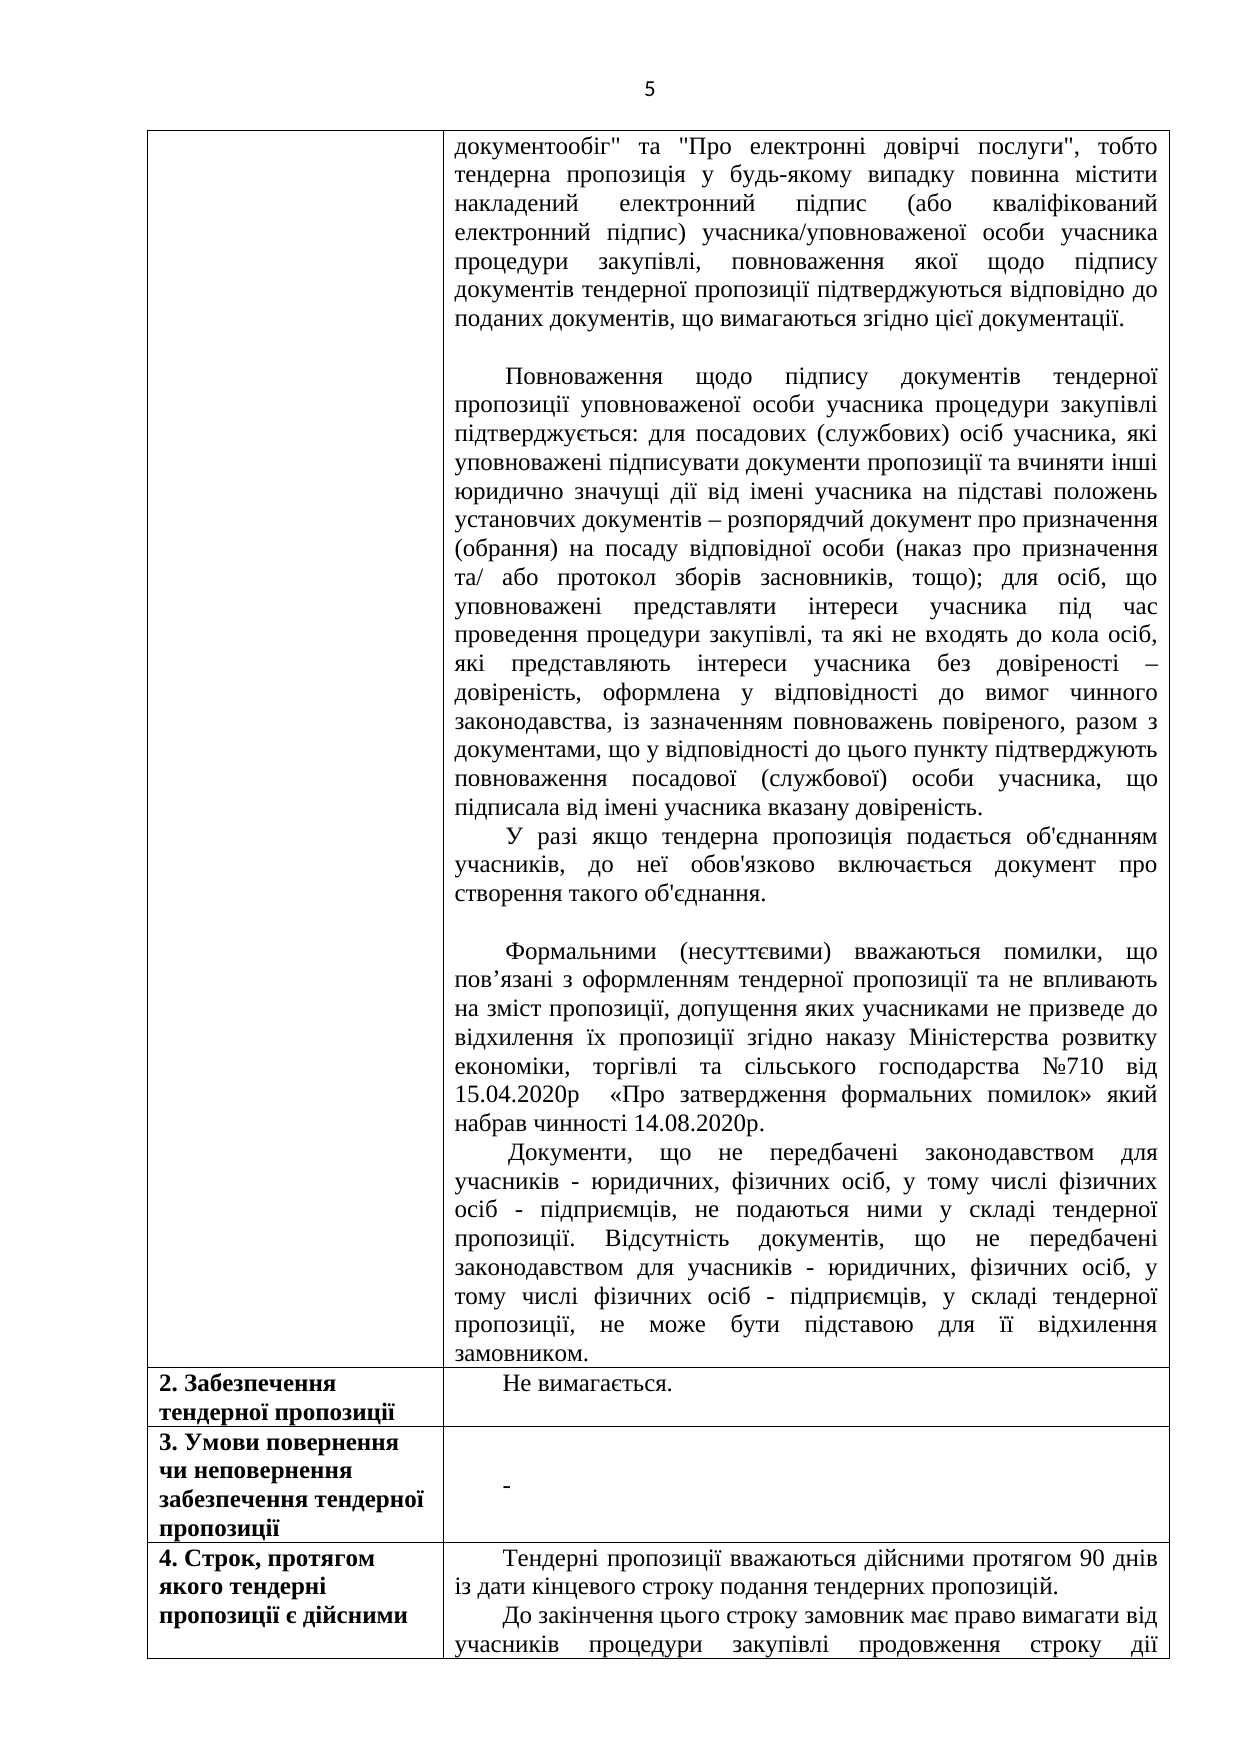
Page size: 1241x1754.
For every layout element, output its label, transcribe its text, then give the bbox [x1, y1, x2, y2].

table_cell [148, 1543, 443, 1658]
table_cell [444, 131, 1169, 1367]
table_cell 2. Забезпечення тендерної пропозиції [148, 1368, 443, 1426]
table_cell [148, 131, 443, 1367]
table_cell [444, 1543, 1169, 1658]
table_cell - [444, 1427, 1169, 1542]
table_cell Не вимагається. [444, 1368, 1169, 1426]
table_cell 3. Умови повернення чи неповернення забезпечення тендерної пропозиції [148, 1427, 443, 1542]
